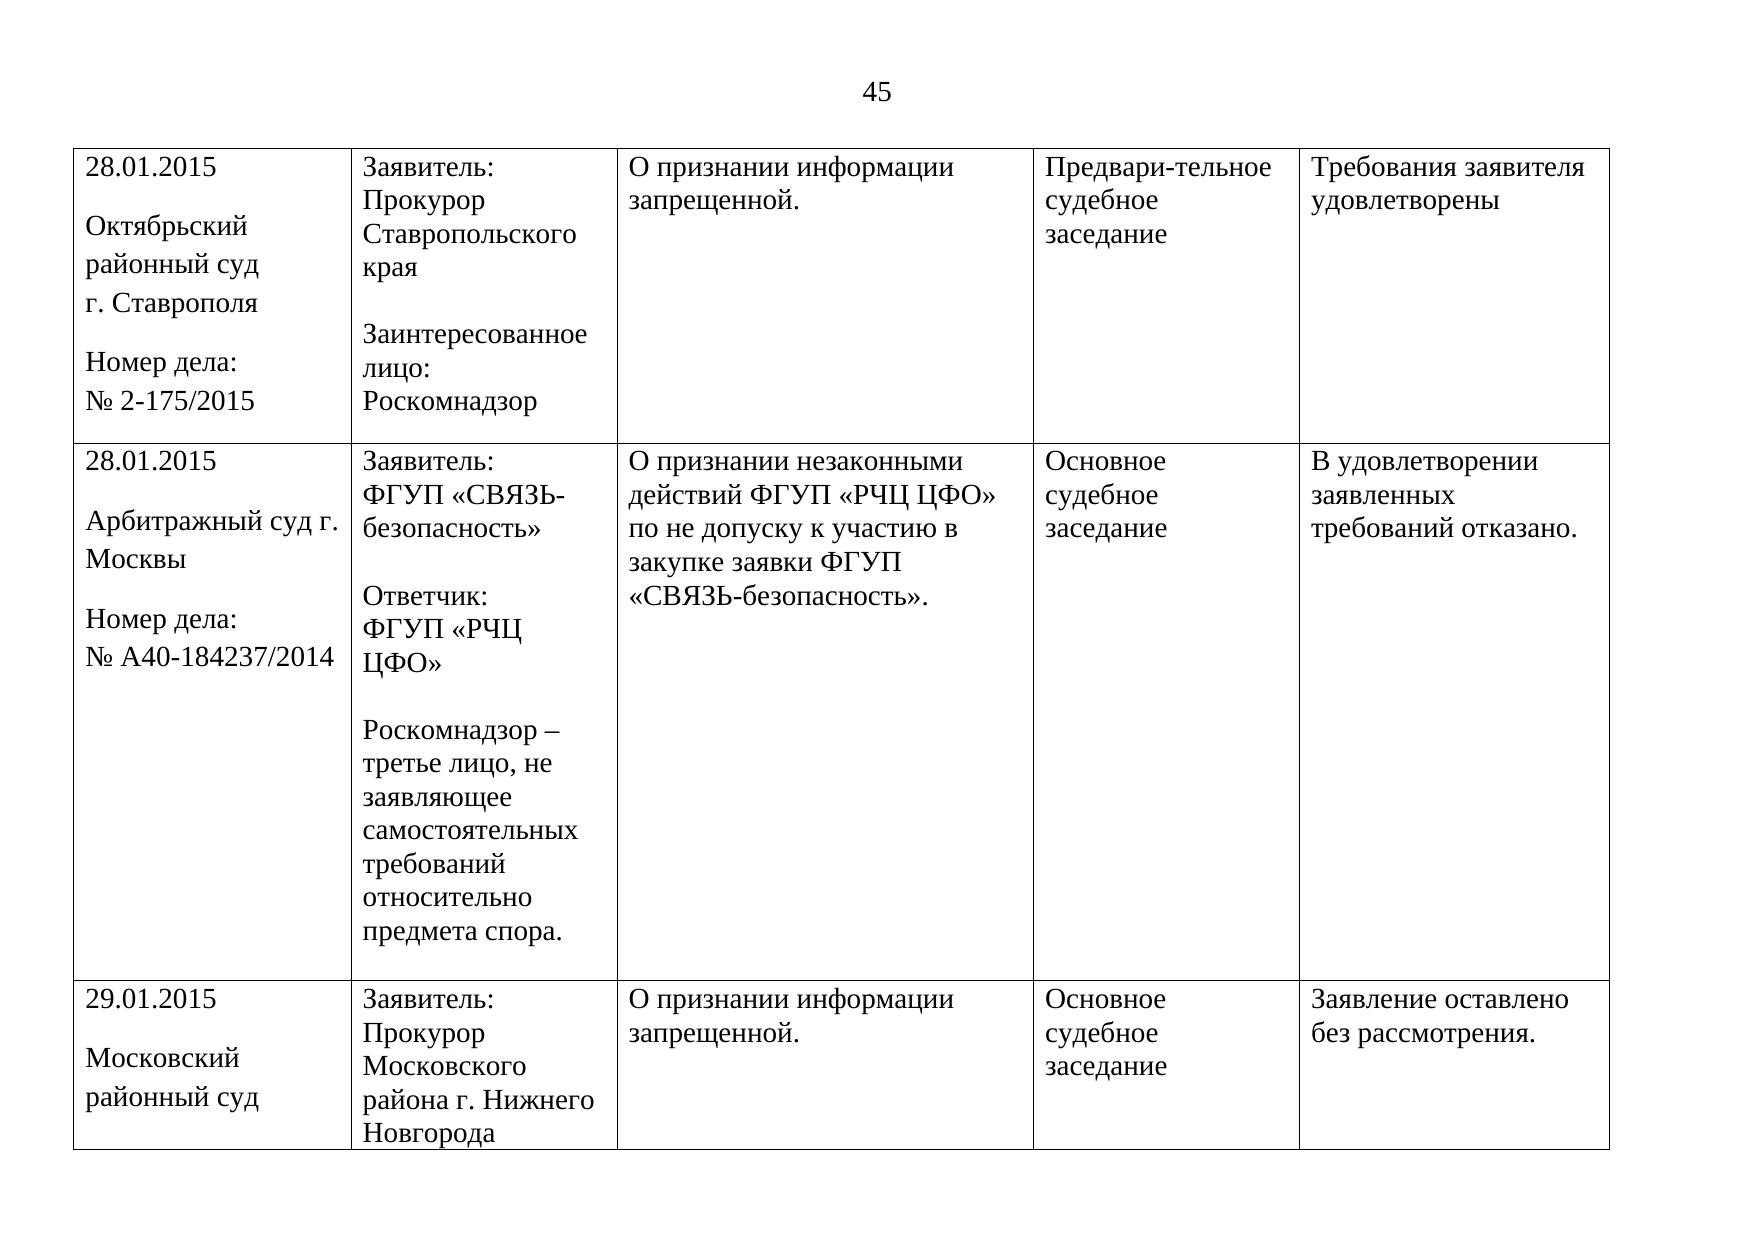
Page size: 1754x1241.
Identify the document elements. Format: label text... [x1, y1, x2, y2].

table_cell О признании незаконными действий ФГУП «РЧЦ ЦФО» по не допуску к участию в закупке заявки ФГУП «СВЯЗЬ-безопасность». [618, 444, 1033, 980]
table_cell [618, 981, 1033, 1149]
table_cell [1300, 981, 1609, 1149]
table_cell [618, 149, 1033, 442]
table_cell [352, 981, 617, 1149]
table_cell Основное судебное заседание [1034, 444, 1299, 980]
table_cell Заявитель: Прокурор Ставропольского края Заинтересованное лицо: Роскомнадзор [352, 149, 617, 442]
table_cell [1034, 981, 1299, 1149]
table_cell Заявитель: ФГУП «СВЯЗЬ-безопасность» Ответчик: ФГУП «РЧЦ ЦФО» Роскомнадзор – третье лицо, не заявляющее самостоятельных требований относительно предмета спора. [352, 444, 617, 980]
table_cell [74, 981, 351, 1149]
table_cell 28.01.2015 Арбитражный суд г. Москвы Номер дела: № А40-184237/2014 [74, 444, 351, 980]
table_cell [1300, 149, 1609, 442]
table_cell В удовлетворении заявленных требований отказано. [1300, 444, 1609, 980]
table_cell 28.01.2015 Октябрьский районный суд г. Ставрополя Номер дела: № 2-175/2015 [74, 149, 351, 442]
table_cell Предвари-тельное судебное заседание [1034, 149, 1299, 442]
